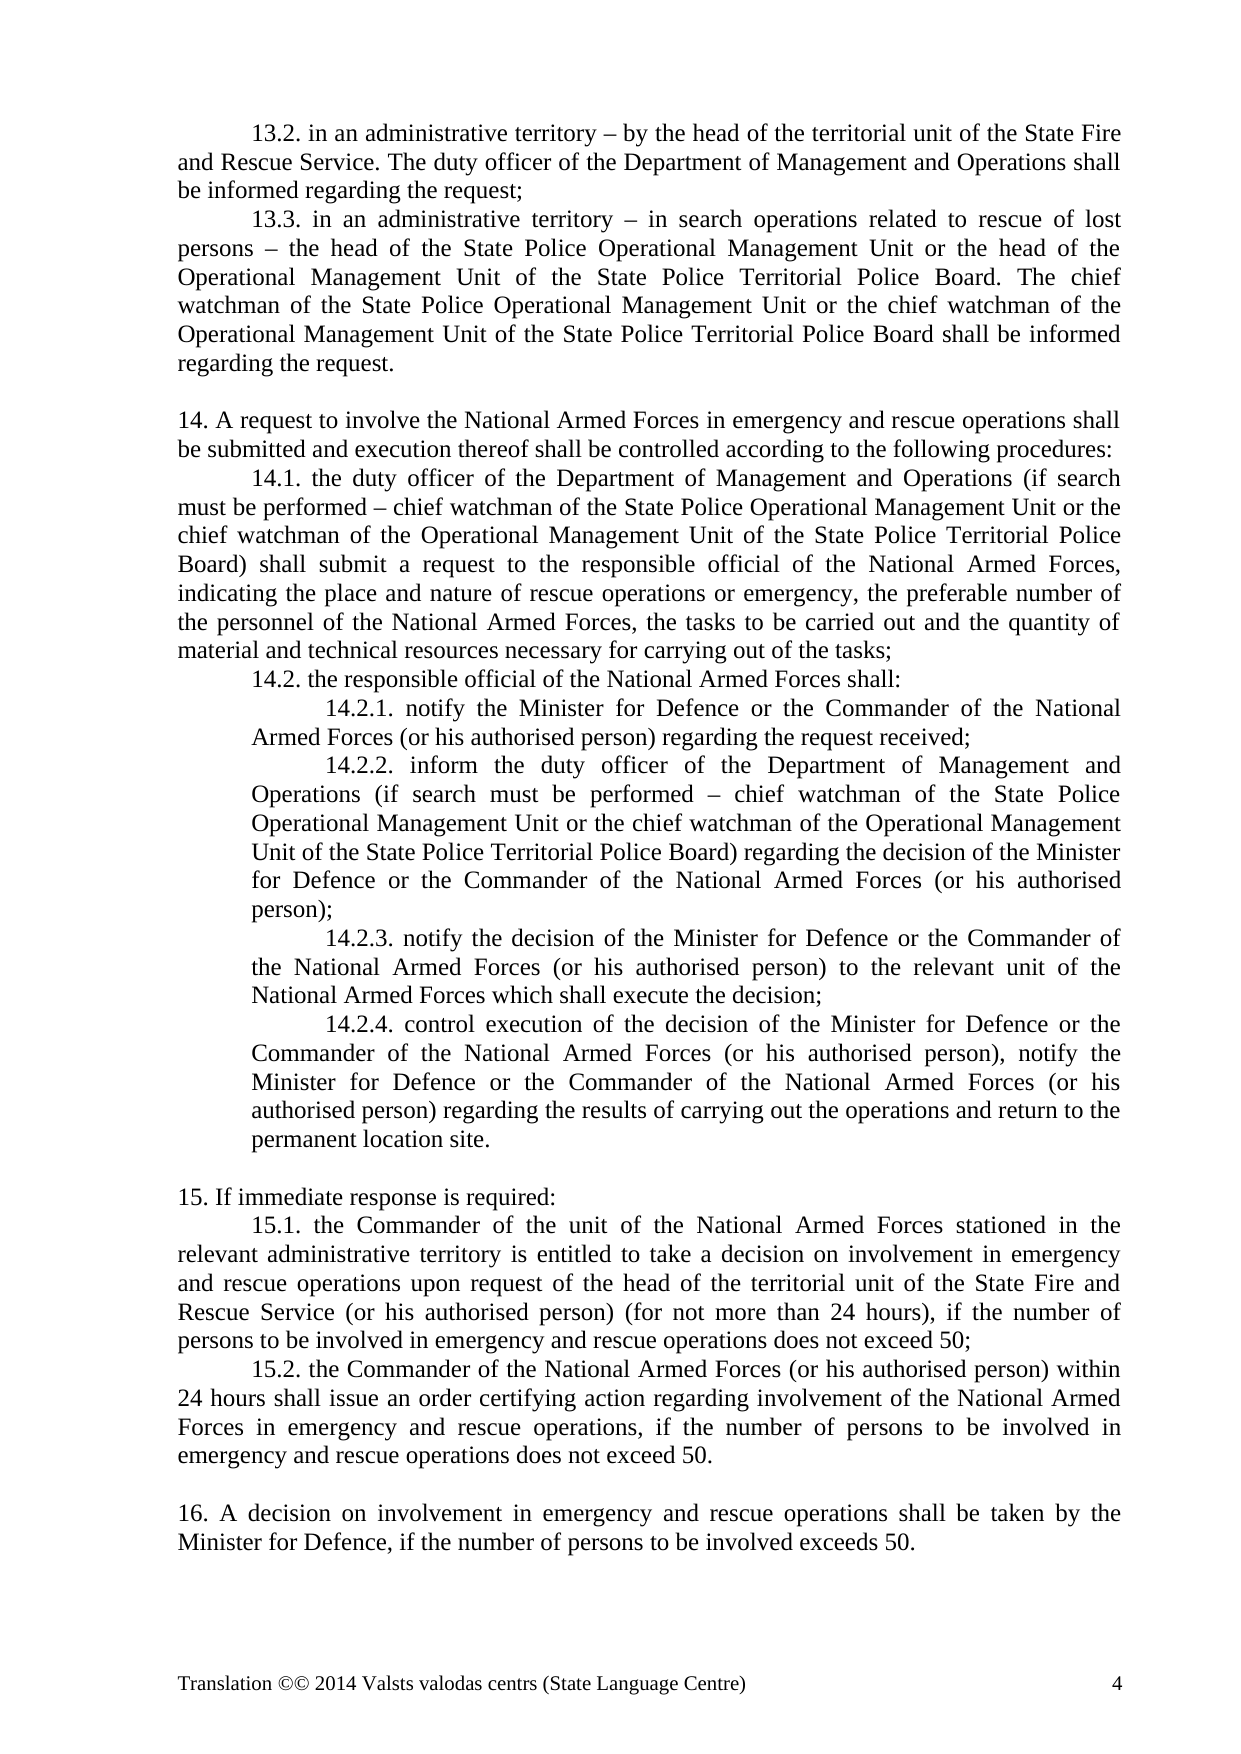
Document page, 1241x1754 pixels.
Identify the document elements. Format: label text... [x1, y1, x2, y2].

text 14.2.3. notify the decision of the Minister for Defence or the Commander of the National Armed Forces (or his authorised person) to the relevant unit of the National Armed Forces which shall execute the decision; [251, 923, 1122, 1009]
text 13.3. in an administrative territory – in search operations related to rescue of lost persons – the head of the State Police Operational Management Unit or the head of the Operational Management Unit of the State Police Territorial Police Board. The chief watchman of the State Police Operational Management Unit or the chief watchman of the Operational Management Unit of the State Police Territorial Police Board shall be informed regarding the request. [177, 204, 1122, 377]
text 14.2.1. notify the Minister for Defence or the Commander of the National Armed Forces (or his authorised person) regarding the request received; [251, 693, 1122, 751]
text 14.2.4. control execution of the decision of the Minister for Defence or the Commander of the National Armed Forces (or his authorised person), notify the Minister for Defence or the Commander of the National Armed Forces (or his authorised person) regarding the results of carrying out the operations and return to the permanent location site. [251, 1009, 1122, 1153]
text 15. If immediate response is required: [177, 1182, 1122, 1211]
text 14. A request to involve the National Armed Forces in emergency and rescue operations shall be submitted and execution thereof shall be controlled according to the following procedures: [177, 406, 1122, 463]
text 14.1. the duty officer of the Department of Management and Operations (if search must be performed – chief watchman of the State Police Operational Management Unit or the chief watchman of the Operational Management Unit of the State Police Territorial Police Board) shall submit a request to the responsible official of the National Armed Forces, indicating the place and nature of rescue operations or emergency, the preferable number of the personnel of the National Armed Forces, the tasks to be carried out and the quantity of material and technical resources necessary for carrying out of the tasks; [177, 463, 1122, 664]
text 13.2. in an administrative territory – by the head of the territorial unit of the State Fire and Rescue Service. The duty officer of the Department of Management and Operations shall be informed regarding the request; [177, 118, 1122, 204]
text 15.1. the Commander of the unit of the National Armed Forces stationed in the relevant administrative territory is entitled to take a decision on involvement in emergency and rescue operations upon request of the head of the territorial unit of the State Fire and Rescue Service (or his authorised person) (for not more than 24 hours), if the number of persons to be involved in emergency and rescue operations does not exceed 50; [177, 1211, 1122, 1354]
text 14.2. the responsible official of the National Armed Forces shall: [177, 664, 1122, 693]
text 15.2. the Commander of the National Armed Forces (or his authorised person) within 24 hours shall issue an order certifying action regarding involvement of the National Armed Forces in emergency and rescue operations, if the number of persons to be involved in emergency and rescue operations does not exceed 50. [177, 1354, 1122, 1469]
text 16. A decision on involvement in emergency and rescue operations shall be taken by the Minister for Defence, if the number of persons to be involved exceeds 50. [177, 1498, 1122, 1556]
text 14.2.2. inform the duty officer of the Department of Management and Operations (if search must be performed – chief watchman of the State Police Operational Management Unit or the chief watchman of the Operational Management Unit of the State Police Territorial Police Board) regarding the decision of the Minister for Defence or the Commander of the National Armed Forces (or his authorised person); [251, 751, 1122, 923]
